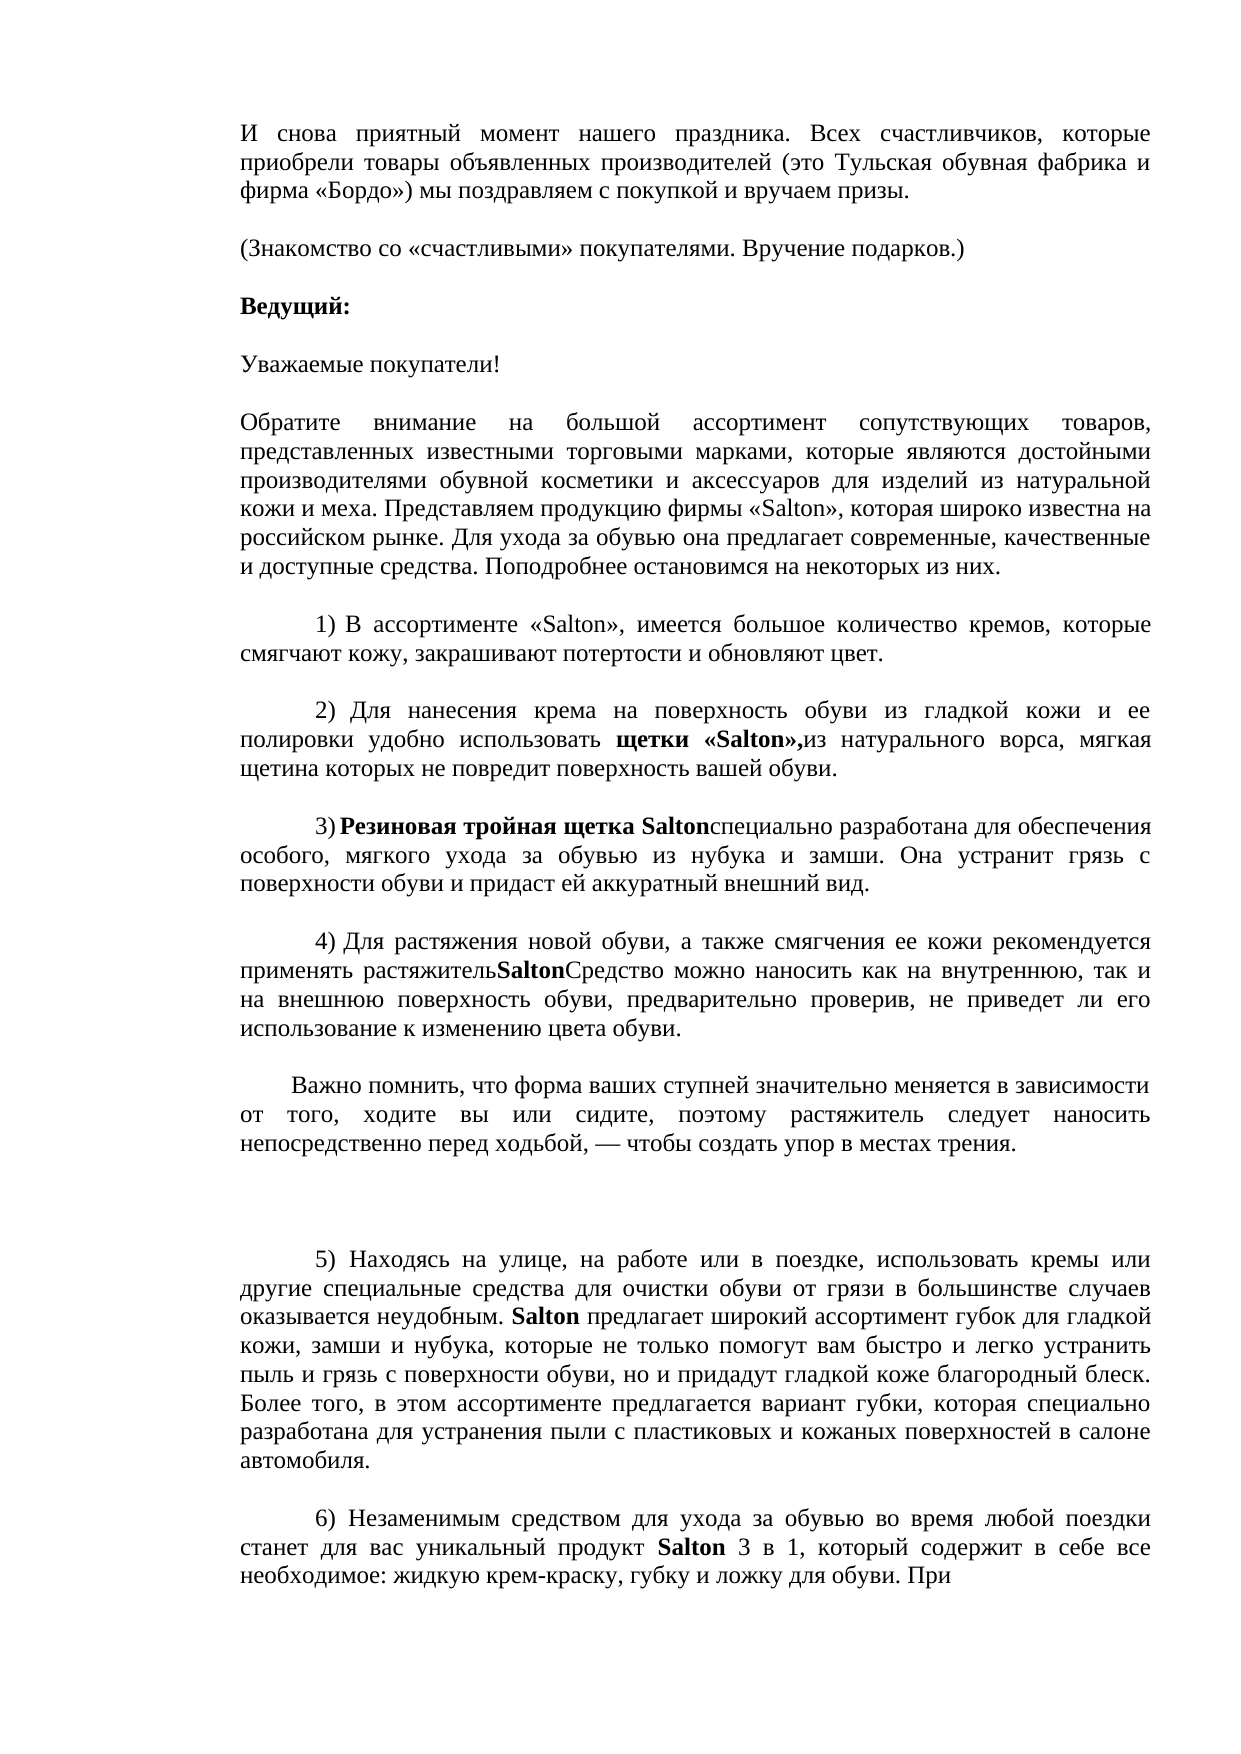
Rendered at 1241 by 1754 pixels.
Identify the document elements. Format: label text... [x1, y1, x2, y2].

text И снова приятный момент нашего праздника. Всех счастливчиков, которые приобрели товары объявленных производителей (это Тульская обувная фабрика и фирма «Бордо») мы поздравляем с покупкой и вручаем призы. [240, 118, 1152, 204]
text 2) Для нанесения крема на поверхность обуви из гладкой кожи и ее полировки удобно использовать щетки «Salton»,из натурального ворса, мягкая щетина которых не повредит поверхность вашей обуви. [240, 696, 1152, 782]
text Обратите внимание на большой ассортимент сопутствующих товаров, представленных известными торговыми марками, которые являются достойными производителями обувной косметики и аксессуаров для изделий из натуральной кожи и меха. Представляем продукцию фирмы «Salton», которая широко известна на российском рынке. Для ухода за обувью она предлагает современные, качественные и доступные средства. Поподробнее остановимся на некоторых из них. [240, 407, 1152, 580]
text Уважаемые покупатели! [240, 349, 1152, 378]
text 5) Находясь на улице, на работе или в поездке, использовать кремы или другие специальные средства для очистки обуви от грязи в большинстве случаев оказывается неудобным. Salton предлагает широкий ассортимент губок для гладкой кожи, замши и нубука, которые не только помогут вам быстро и легко устранить пыль и грязь с поверхности обуви, но и придадут гладкой коже благородный блеск. Более того, в этом ассортименте предлагается вариант губки, которая специально разработана для устранения пыли с пластиковых и кожаных поверхностей в салоне автомобиля. [240, 1244, 1152, 1474]
text Важно помнить, что форма ваших ступней значительно меняется в зависимости от того, ходите вы или сидите, поэтому растяжитель следует наносить непосредственно перед ходьбой, — чтобы создать упор в местах трения. [240, 1071, 1152, 1157]
text 1) В ассортименте «Salton», имеется большое количество кремов, которые смягчают кожу, закрашивают потертости и обновляют цвет. [240, 609, 1152, 666]
text 6) Незаменимым средством для ухода за обувью во время любой поездки станет для вас уникальный продукт Salton 3 в 1, который содержит в себе все необходимое: жидкую крем-краску, губку и ложку для обуви. При [240, 1503, 1152, 1589]
text Ведущий: [240, 291, 1152, 320]
text (Знакомство со «счастливыми» покупателями. Вручение подарков.) [240, 233, 1152, 262]
text 3) Резиновая тройная щетка Saltonспециально разработана для обеспечения особого, мягкого ухода за обувью из нубука и замши. Она устранит грязь с поверхности обуви и придаст ей аккуратный внешний вид. [240, 811, 1152, 897]
text 4) Для растяжения новой обуви, а также смягчения ее кожи рекомендуется применять растяжительSaltonСредство можно наносить как на внутреннюю, так и на внешнюю поверхность обуви, предварительно проверив, не приведет ли его использование к изменению цвета обуви. [240, 926, 1152, 1041]
